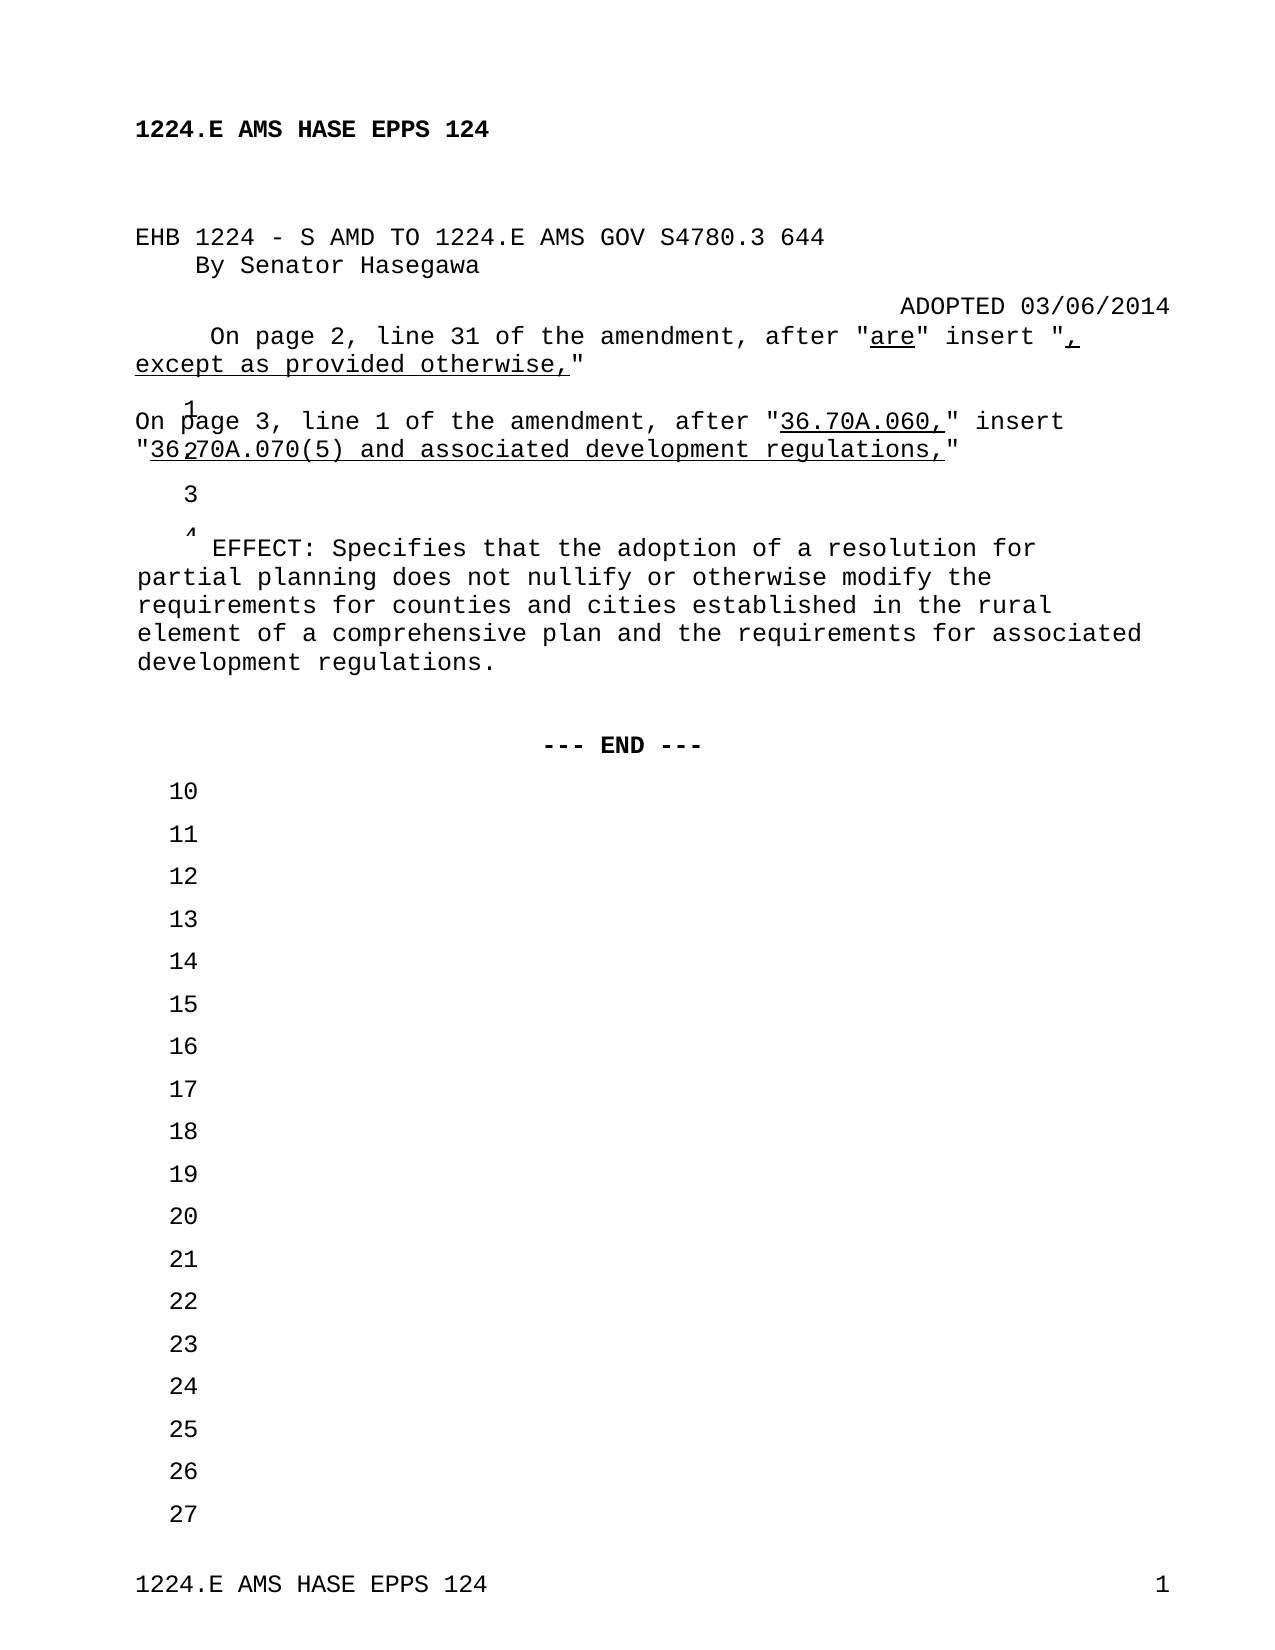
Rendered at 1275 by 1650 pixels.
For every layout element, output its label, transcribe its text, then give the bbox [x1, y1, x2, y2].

text - [135, 224, 1170, 252]
text On page 2, line 31 of the amendment, after "are" insert ", except as provided otherwise," [135, 323, 1170, 380]
text On page 3, line 1 of the amendment, after "36.70A.060," insert "36.70A.070(5) and associated development regulations," [135, 408, 1170, 465]
text --- END --- [75, 720, 1170, 762]
